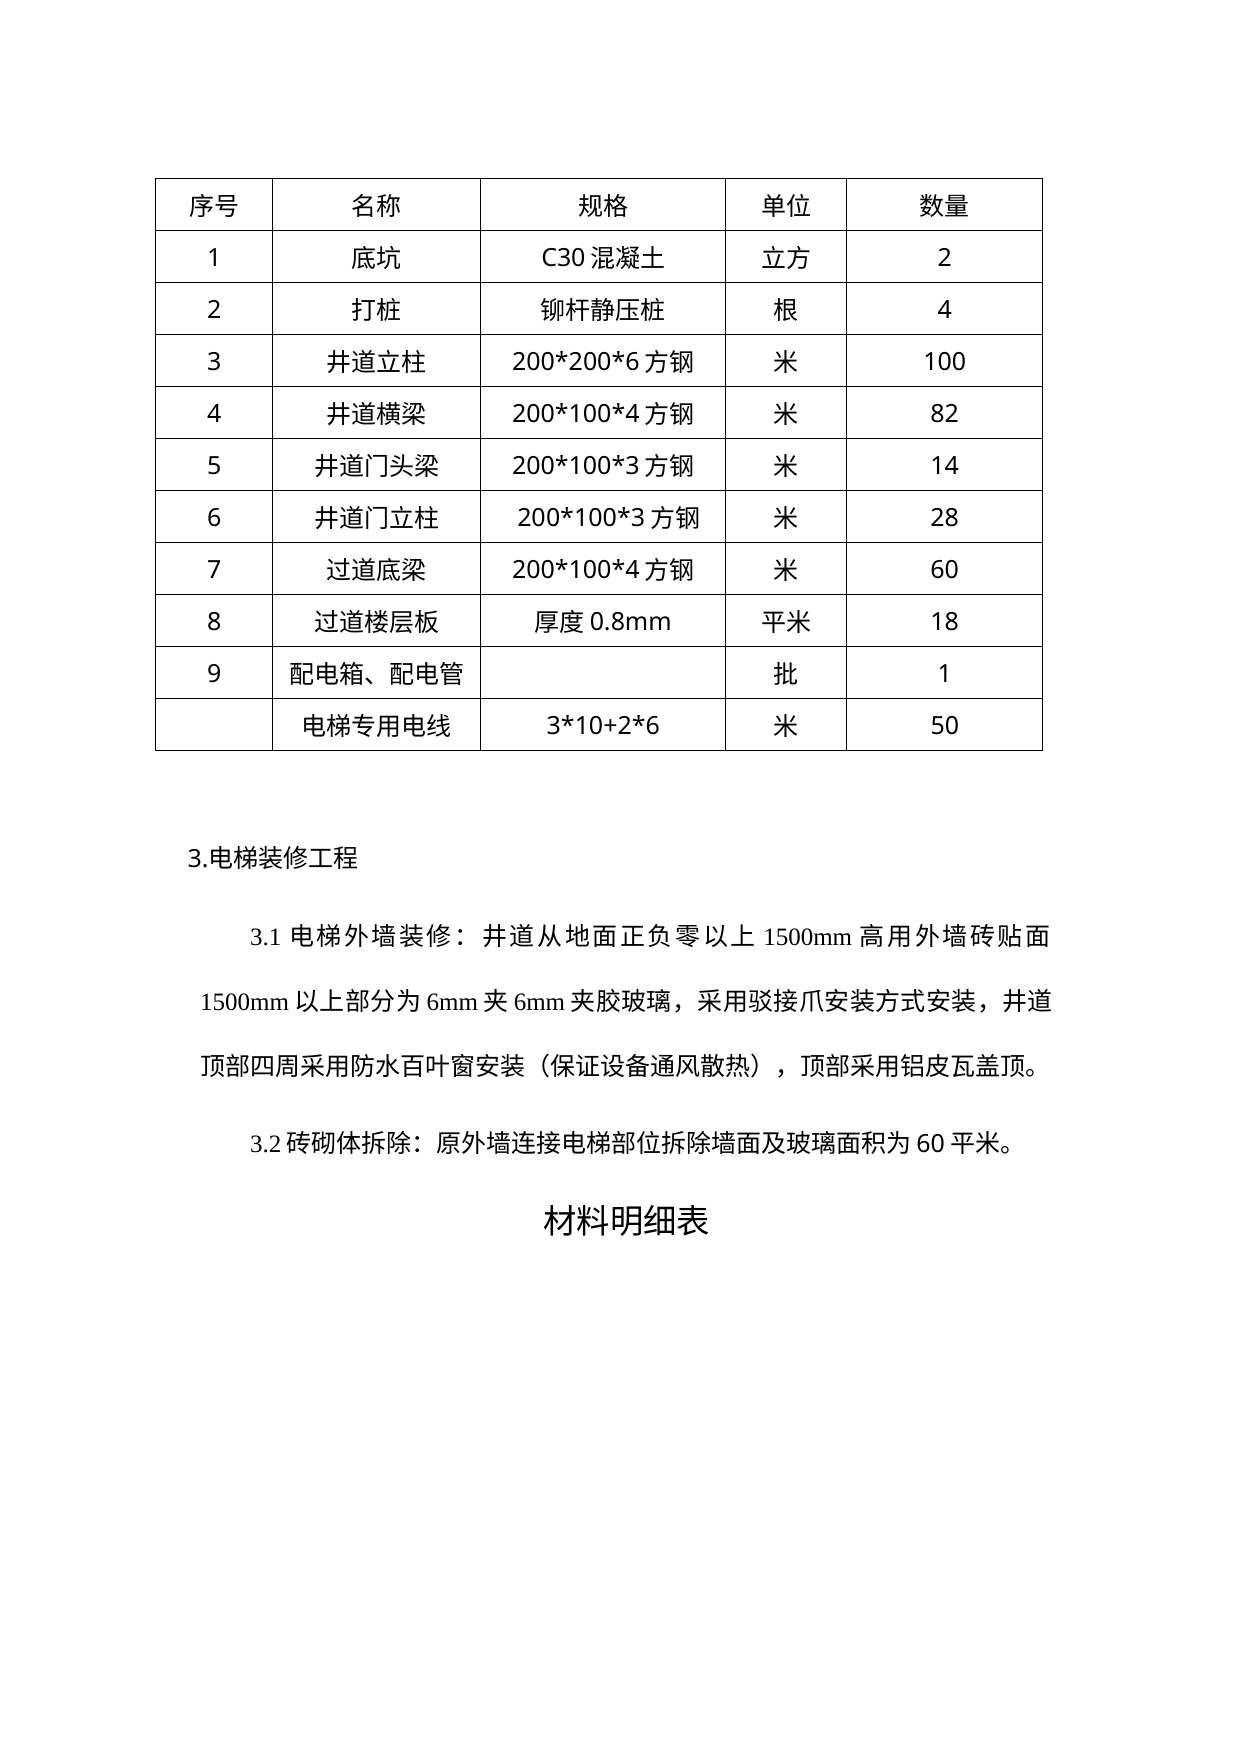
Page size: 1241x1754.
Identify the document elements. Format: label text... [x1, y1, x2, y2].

table_header 规格 [481, 179, 725, 230]
table_cell 4 [156, 387, 272, 438]
list 材料明细表 [200, 1187, 1053, 1252]
table_cell [481, 647, 725, 698]
table_cell 200*200*6方钢 [481, 335, 725, 386]
table_cell 井道立柱 [273, 335, 480, 386]
table_cell 平米 [726, 595, 846, 646]
table_cell 过道楼层板 [273, 595, 480, 646]
table_cell 18 [847, 595, 1042, 646]
table_cell 8 [156, 595, 272, 646]
table_cell 200*100*4方钢 [481, 543, 725, 594]
table_cell 米 [726, 699, 846, 750]
table_cell 配电箱、配电管 [273, 647, 480, 698]
table_cell 铆杆静压桩 [481, 283, 725, 334]
table_cell 2 [156, 283, 272, 334]
table_cell 打桩 [273, 283, 480, 334]
table_cell 井道门立柱 [273, 491, 480, 542]
table_cell 米 [726, 439, 846, 490]
table_header 序号 [156, 179, 272, 230]
table_cell 电梯专用电线 [273, 699, 480, 750]
list 3.1电梯外墙装修：井道从地面正负零以上1500mm高用外墙砖贴面，1500mm以上部分为6mm夹6mm夹胶玻璃，采用驳接爪安装方式安装，井道顶部四周采用防水百叶窗安装（保证设备通风散热），顶部采用铝皮瓦盖顶。 [200, 902, 1053, 1097]
table_cell 过道底梁 [273, 543, 480, 594]
table_cell 根 [726, 283, 846, 334]
table_cell [156, 699, 272, 750]
table_cell C30混凝土 [481, 231, 725, 282]
table_cell 1 [847, 647, 1042, 698]
table_cell 井道横梁 [273, 387, 480, 438]
table_cell 100 [847, 335, 1042, 386]
table_cell 4 [847, 283, 1042, 334]
list 3.2砖砌体拆除：原外墙连接电梯部位拆除墙面及玻璃面积为60平米。 [200, 1109, 1053, 1174]
table_cell 6 [156, 491, 272, 542]
table_cell 底坑 [273, 231, 480, 282]
table_header 单位 [726, 179, 846, 230]
table_header 名称 [273, 179, 480, 230]
table_cell 200*100*4方钢 [481, 387, 725, 438]
table_cell 200*100*3方钢 [481, 439, 725, 490]
table_cell 3 [156, 335, 272, 386]
table_cell 82 [847, 387, 1042, 438]
table_header 数量 [847, 179, 1042, 230]
table_cell 28 [847, 491, 1042, 542]
table_cell 米 [726, 387, 846, 438]
table_cell 米 [726, 335, 846, 386]
table_cell 50 [847, 699, 1042, 750]
table_cell 200*100*3方钢 [481, 491, 725, 542]
table_cell 米 [726, 491, 846, 542]
table_cell 立方 [726, 231, 846, 282]
table_cell 厚度0.8mm [481, 595, 725, 646]
table_cell 7 [156, 543, 272, 594]
table_cell 井道门头梁 [273, 439, 480, 490]
table_cell 3*10+2*6 [481, 699, 725, 750]
table_cell 60 [847, 543, 1042, 594]
table_cell 9 [156, 647, 272, 698]
table_cell 批 [726, 647, 846, 698]
list 3.电梯装修工程 [187, 824, 1053, 889]
table_cell 5 [156, 439, 272, 490]
table_cell 米 [726, 543, 846, 594]
table_cell 2 [847, 231, 1042, 282]
table_cell 1 [156, 231, 272, 282]
table_cell 14 [847, 439, 1042, 490]
